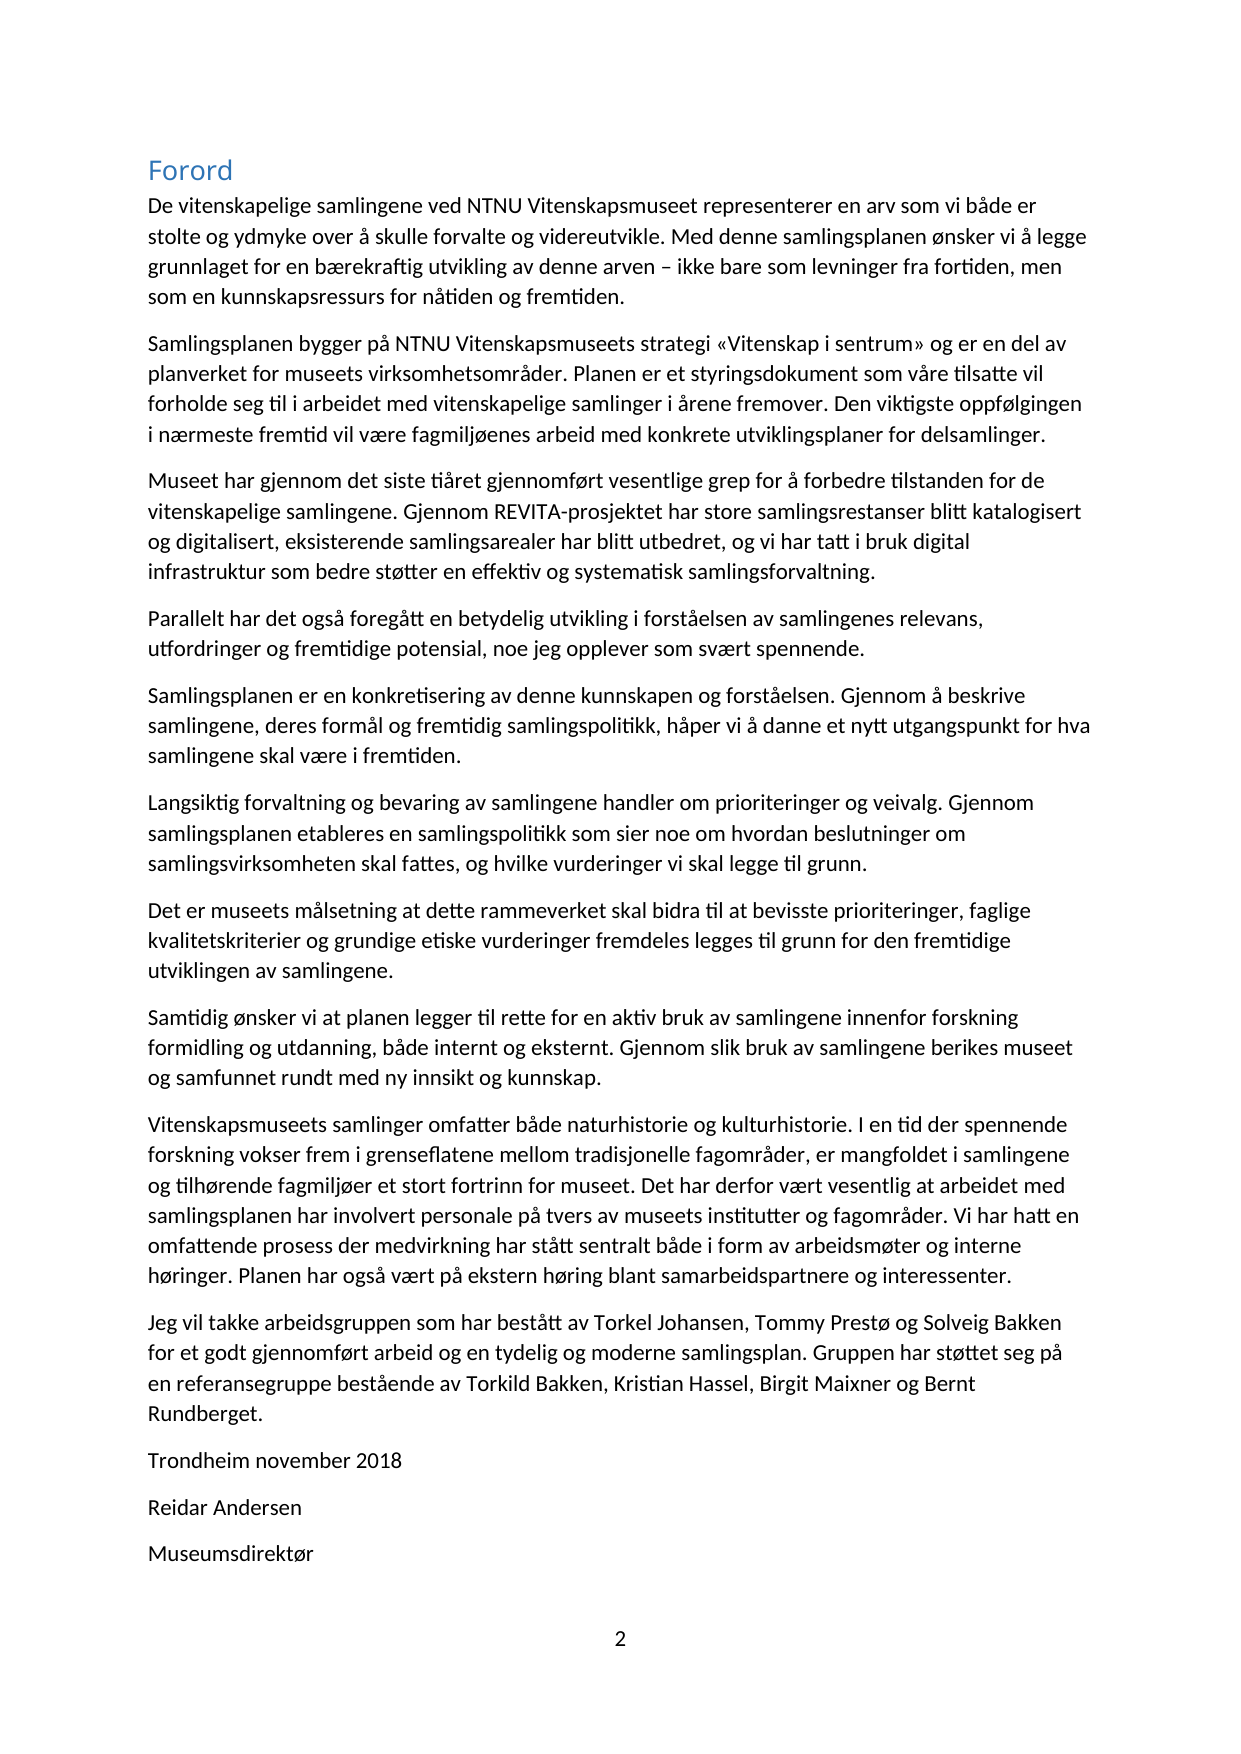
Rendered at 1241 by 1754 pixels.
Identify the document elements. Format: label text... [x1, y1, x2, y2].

text Langsiktig forvaltning og bevaring av samlingene handler om prioriteringer og veivalg. Gjennom samlingsplanen etableres en samlingspolitikk som sier noe om hvordan beslutninger om samlingsvirksomheten skal fattes, og hvilke vurderinger vi skal legge til grunn. [148, 788, 1093, 877]
text Trondheim november 2018 [148, 1446, 1093, 1474]
subtitle Forord [148, 152, 1093, 189]
text Museet har gjennom det siste tiåret gjennomført vesentlige grep for å forbedre tilstanden for de vitenskapelige samlingene. Gjennom REVITA-prosjektet har store samlingsrestanser blitt katalogisert og digitalisert, eksisterende samlingsarealer har blitt utbedret, og vi har tatt i bruk digital infrastruktur som bedre støtter en effektiv og systematisk samlingsforvaltning. [148, 467, 1093, 585]
text Parallelt har det også foregått en betydelig utvikling i forståelsen av samlingenes relevans, utfordringer og fremtidige potensial, noe jeg opplever som svært spennende. [148, 604, 1093, 662]
text Jeg vil takke arbeidsgruppen som har bestått av Torkel Johansen, Tommy Prestø og Solveig Bakken for et godt gjennomført arbeid og en tydelig og moderne samlingsplan. Gruppen har støttet seg på en referansegruppe bestående av Torkild Bakken, Kristian Hassel, Birgit Maixner og Bernt Rundberget. [148, 1308, 1093, 1427]
text De vitenskapelige samlingene ved NTNU Vitenskapsmuseet representerer en arv som vi både er stolte og ydmyke over å skulle forvalte og videreutvikle. Med denne samlingsplanen ønsker vi å legge grunnlaget for en bærekraftig utvikling av denne arven – ikke bare som levninger fra fortiden, men som en kunnskapsressurs for nåtiden og fremtiden. [148, 192, 1093, 310]
text Samlingsplanen bygger på NTNU Vitenskapsmuseets strategi «Vitenskap i sentrum» og er en del av planverket for museets virksomhetsområder. Planen er et styringsdokument som våre tilsatte vil forholde seg til i arbeidet med vitenskapelige samlinger i årene fremover. Den viktigste oppfølgingen i nærmeste fremtid vil være fagmiljøenes arbeid med konkrete utviklingsplaner for delsamlinger. [148, 329, 1093, 448]
text Reidar Andersen [148, 1493, 1093, 1521]
text Museumsdirektør [148, 1539, 1093, 1567]
text Samtidig ønsker vi at planen legger til rette for en aktiv bruk av samlingene innenfor forskning formidling og utdanning, både internt og eksternt. Gjennom slik bruk av samlingene berikes museet og samfunnet rundt med ny innsikt og kunnskap. [148, 1003, 1093, 1091]
text Samlingsplanen er en konkretisering av denne kunnskapen og forståelsen. Gjennom å beskrive samlingene, deres formål og fremtidig samlingspolitikk, håper vi å danne et nytt utgangspunkt for hva samlingene skal være i fremtiden. [148, 681, 1093, 769]
text Det er museets målsetning at dette rammeverket skal bidra til at bevisste prioriteringer, faglige kvalitetskriterier og grundige etiske vurderinger fremdeles legges til grunn for den fremtidige utviklingen av samlingene. [148, 896, 1093, 984]
text Vitenskapsmuseets samlinger omfatter både naturhistorie og kulturhistorie. I en tid der spennende forskning vokser frem i grenseflatene mellom tradisjonelle fagområder, er mangfoldet i samlingene og tilhørende fagmiljøer et stort fortrinn for museet. Det har derfor vært vesentlig at arbeidet med samlingsplanen har involvert personale på tvers av museets institutter og fagområder. Vi har hatt en omfattende prosess der medvirkning har stått sentralt både i form av arbeidsmøter og interne høringer. Planen har også vært på ekstern høring blant samarbeidspartnere og interessenter. [148, 1110, 1093, 1289]
